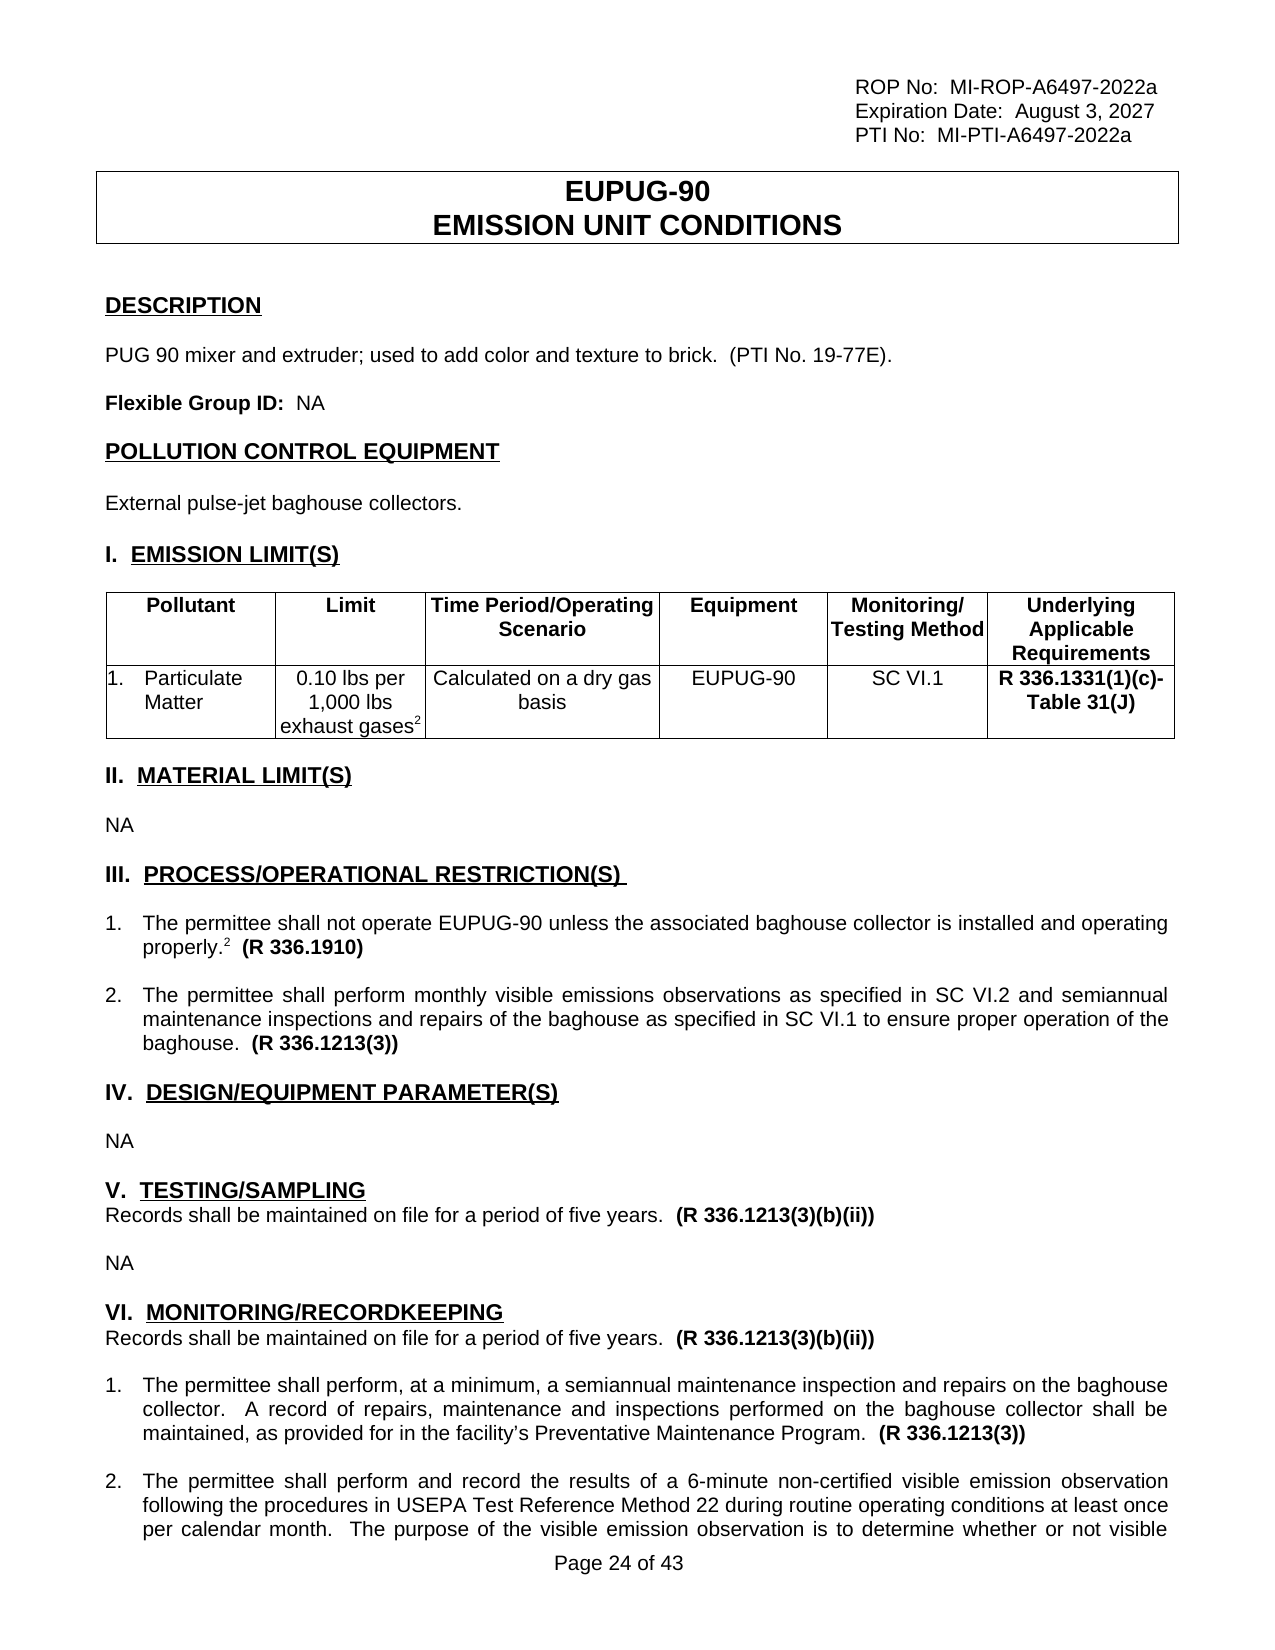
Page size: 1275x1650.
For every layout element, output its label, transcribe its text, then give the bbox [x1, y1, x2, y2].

text POLLUTION CONTROL EQUIPMENT [105, 438, 1170, 464]
subtitle EUPUG-90 [97, 172, 1178, 204]
table_header Time Period/Operating Scenario [426, 593, 659, 664]
text PUG 90 mixer and extruder; used to add color and texture to brick. (PTI No. 19-77E). [105, 342, 1170, 366]
table_cell Calculated on a dry gas basis [426, 666, 659, 737]
text IV. DESIGN/EQUIPMENT PARAMETER(S) [105, 1079, 1170, 1105]
text I. EMISSION LIMIT(S) [105, 541, 1170, 568]
text III. PROCESS/OPERATIONAL RESTRICTION(S) [105, 861, 1170, 887]
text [105, 1469, 1170, 1541]
list The permittee shall perform, at a minimum, a semiannual maintenance inspection and repairs on the baghouse collector. A record of repairs, maintenance and inspections performed on the baghouse collector shall be maintained, as provided for in the facility’s Preventative Maintenance Program. (R 336.1213(3)) [105, 1373, 1170, 1445]
table_header Limit [276, 593, 425, 664]
table_cell EUPUG-90 [660, 666, 827, 737]
text II. MATERIAL LIMIT(S) [105, 762, 1170, 789]
text EMISSION UNIT CONDITIONS [97, 204, 1178, 243]
text External pulse-jet baghouse collectors. [105, 491, 1170, 515]
text V. TESTING/SAMPLING [105, 1177, 1170, 1203]
text VI. MONITORING/RECORDKEEPING [105, 1299, 1170, 1325]
text Flexible Group ID: NA [105, 390, 1170, 414]
table_cell R 336.1331(1)(c)- Table 31(J) [988, 666, 1174, 737]
table_header Underlying Applicable Requirements [988, 593, 1174, 664]
table_cell SC VI.1 [828, 666, 987, 737]
text NA [105, 813, 1170, 837]
table_header Monitoring/ Testing Method [828, 593, 987, 664]
table_cell Particulate Matter [107, 666, 275, 737]
text DESCRIPTION [105, 292, 1170, 318]
text Records shall be maintained on file for a period of five years. (R 336.1213(3)(b)(ii)) [105, 1325, 1170, 1349]
table_cell 0.10 lbs per 1,000 lbs exhaust gases2 [276, 666, 425, 737]
list The permittee shall not operate EUPUG-90 unless the associated baghouse collector is installed and operating properly.2 (R 336.1910) [105, 911, 1170, 959]
table_header Pollutant [107, 593, 275, 664]
text NA [105, 1129, 1170, 1153]
text Records shall be maintained on file for a period of five years. (R 336.1213(3)(b)(ii)) [105, 1203, 1170, 1227]
table_header Equipment [660, 593, 827, 664]
list The permittee shall perform monthly visible emissions observations as specified in SC VI.2 and semiannual maintenance inspections and repairs of the baghouse as specified in SC VI.1 to ensure proper operation of the baghouse. (R 336.1213(3)) [105, 983, 1170, 1055]
text NA [105, 1251, 1162, 1275]
